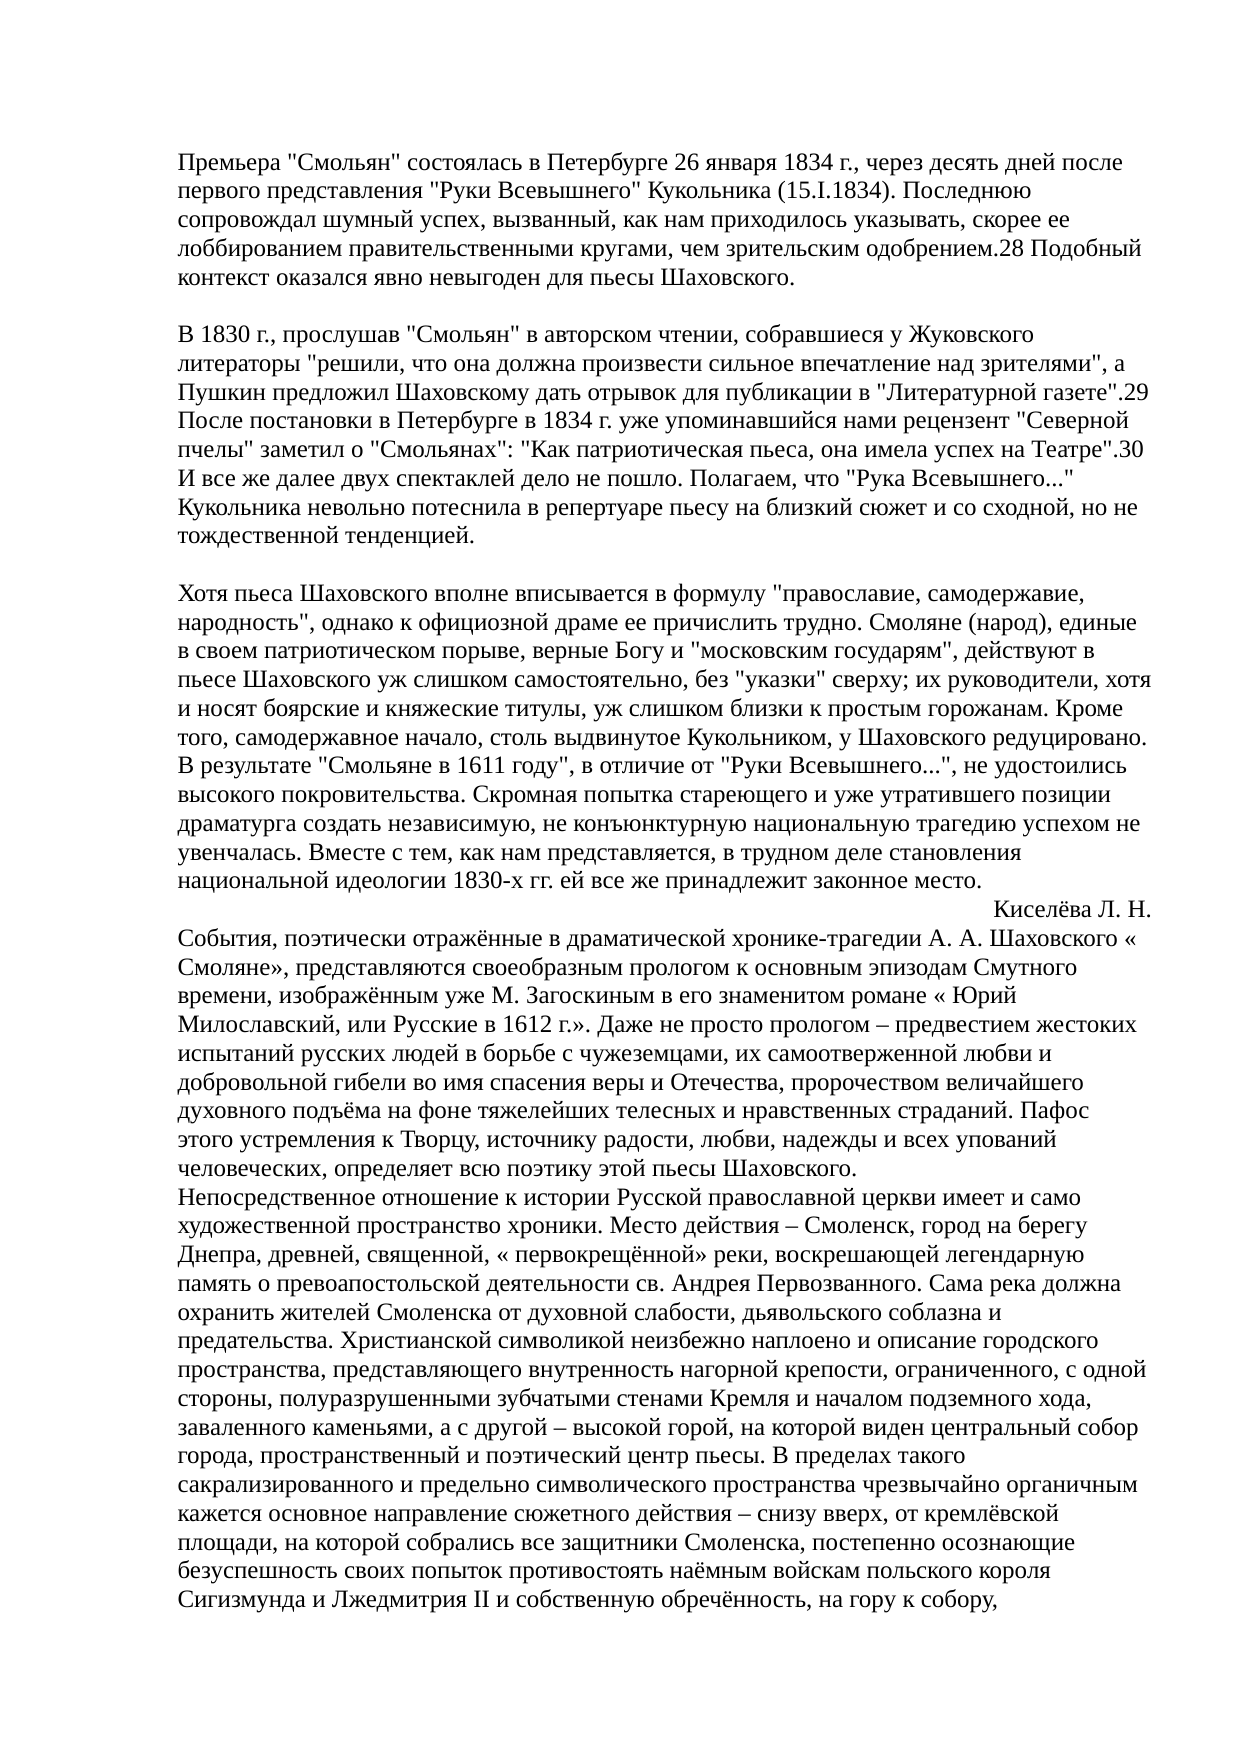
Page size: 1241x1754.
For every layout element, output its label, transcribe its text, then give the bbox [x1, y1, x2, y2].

text Премьера "Смольян" состоялась в Петербурге 26 января 1834 г., через десять дней после первого представления "Руки Всевышнего" Кукольника (15.I.1834). Последнюю сопровождал шумный успех, вызванный, как нам приходилось указывать, скорее ее лоббированием правительственными кругами, чем зрительским одобрением.28 Подобный контекст оказался явно невыгоден для пьесы Шаховского. [177, 147, 1152, 291]
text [177, 1182, 1152, 1613]
text События, поэтически отражённые в драматической хронике-трагедии А. А. Шаховского « Смоляне», представляются своеобразным прологом к основным эпизодам Смутного времени, изображённым уже М. Загоскиным в его знаменитом романе « Юрий Милославский, или Русские в 1612 г.». Даже не просто прологом – предвестием жестоких испытаний русских людей в борьбе с чужеземцами, их самоотверженной любви и добровольной гибели во имя спасения веры и Отечества, пророчеством величайшего духовного подъёма на фоне тяжелейших телесных и нравственных страданий. Пафос этого устремления к Творцу, источнику радости, любви, надежды и всех упований человеческих, определяет всю поэтику этой пьесы Шаховского. [177, 923, 1152, 1182]
text Хотя пьеса Шаховского вполне вписывается в формулу "православие, самодержавие, народность", однако к официозной драме ее причислить трудно. Смоляне (народ), единые в своем патриотическом порыве, верные Богу и "московским государям", действуют в пьесе Шаховского уж слишком самостоятельно, без "указки" сверху; их руководители, хотя и носят боярские и княжеские титулы, уж слишком близки к простым горожанам. Кроме того, самодержавное начало, столь выдвинутое Кукольником, у Шаховского редуцировано. В результате "Смольяне в 1611 году", в отличие от "Руки Всевышнего...", не удостоились высокого покровительства. Скромная попытка стареющего и уже утратившего позиции драматурга создать независимую, не конъюнктурную национальную трагедию успехом не увенчалась. Вместе с тем, как нам представляется, в трудном деле становления национальной идеологии 1830-х гг. ей все же принадлежит законное место. [177, 578, 1152, 894]
text Киселёва Л. Н. [177, 894, 1152, 923]
text В 1830 г., прослушав "Смольян" в авторском чтении, собравшиеся у Жуковского литераторы "решили, что она должна произвести сильное впечатление над зрителями", а Пушкин предложил Шаховскому дать отрывок для публикации в "Литературной газете".29 После постановки в Петербурге в 1834 г. уже упоминавшийся нами рецензент "Северной пчелы" заметил о "Смольянах": "Как патриотическая пьеса, она имела успех на Театре".30 И все же далее двух спектаклей дело не пошло. Полагаем, что "Рука Всевышнего..." Кукольника невольно потеснила в репертуаре пьесу на близкий сюжет и со сходной, но не тождественной тенденцией. [177, 319, 1152, 549]
